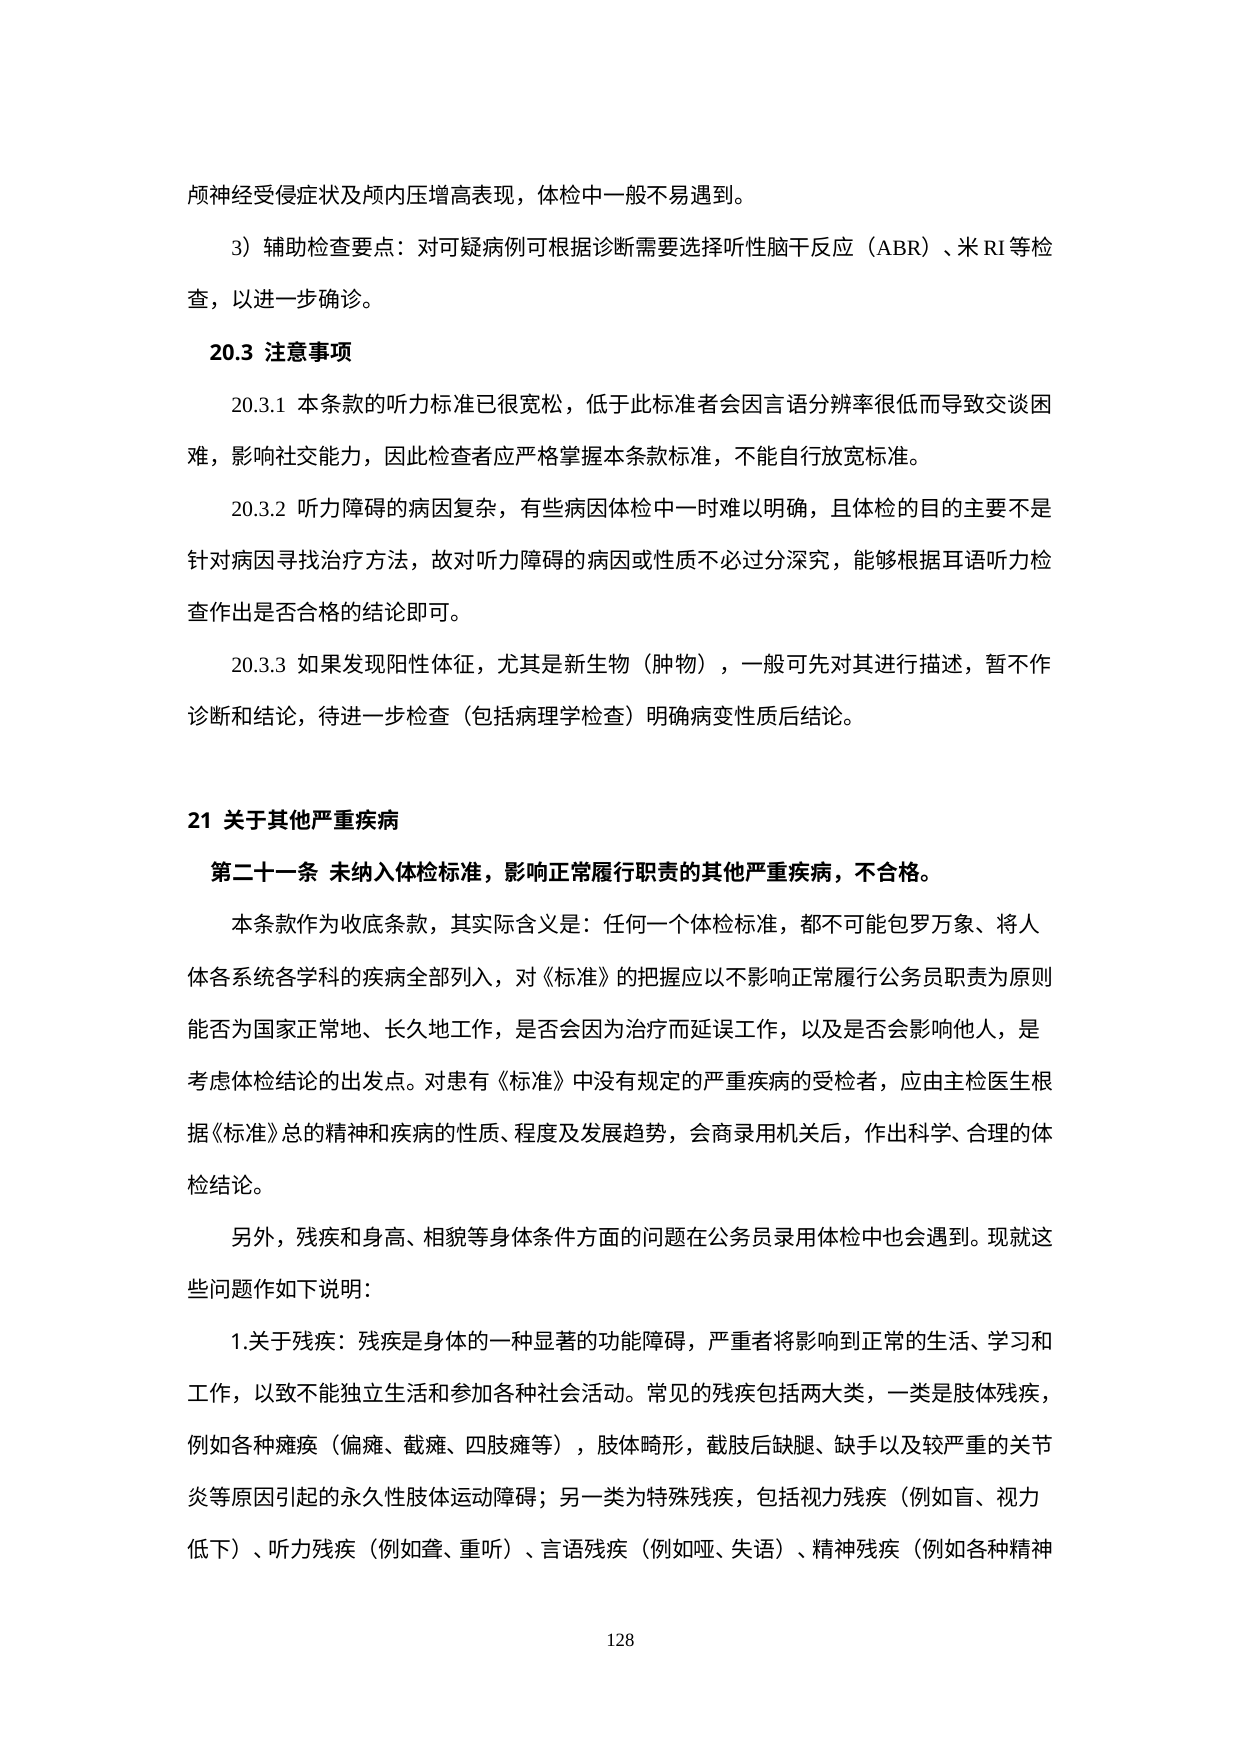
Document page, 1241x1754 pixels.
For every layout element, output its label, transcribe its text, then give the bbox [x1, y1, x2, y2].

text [187, 1516, 1053, 1568]
text 3）辅助检查要点：对可疑病例可根据诊断需要选择听性脑干反应（ABR）、米RI等检查，以进一步确诊。 [187, 1099, 1053, 1204]
text 2）查体要点：外耳道或中耳腔可见肉芽或息肉样组织，触之较硬，易出血，并有带血脓性分泌物；注意有无周围性面神经瘫痪，癌肿侵犯面神经引起同侧面神经瘫痪，可见患侧上下眼睑闭合不全、额纹消失、吹口哨口角漏气等体征。 [187, 214, 1053, 370]
text 20.3 注意事项 [187, 1204, 1053, 1256]
text 20.3.1 本条款的听力标准已很宽松，低于此标准者会因言语分辨率很低而导致交谈困难，影响社交能力，因此检查者应严格掌握本条款标准，不能自行放宽标准。 [187, 1256, 1053, 1360]
text 2）查体要点：早期体征不明显，鼓膜多正常；晚期可出现小脑性共济运动失调、邻近颅神经受侵症状及颅内压增高表现，体检中一般不易遇到。 [187, 995, 1053, 1099]
text 1）病史询问要点：有无肿瘤压迫耳蜗及前庭神经所致的表现，如头昏、眩晕、耳鸣、听力减退等；对出现渐进性听力减退但无其他原因（如外伤、中耳炎等）可解释者，应想到听神经瘤的可能。 [187, 839, 1053, 995]
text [187, 162, 1053, 214]
text 20.3.2 听力障碍的病因复杂，有些病因体检中一时难以明确，且体检的目的主要不是针对病因寻找治疗方法，故对听力障碍的病因或性质不必过分深究，能够根据耳语听力检查作出是否合格的结论即可。 [187, 1360, 1053, 1516]
text 20.2.2.6 听神经瘤 为耳神经外科最常见的良性肿瘤，占小脑桥脑角肿瘤的70%～80%，占颅内肿瘤总数的5%～10%。好发年龄为20～50岁。单侧患病居绝大多数，双侧听神经瘤仅占总数的4%左右。本病虽属良性肿瘤，但症状严重，早期可出现一侧耳鸣、听力减退及眩晕；随着肿瘤的增大，可压迫同侧的面神经和三叉神经，出现面肌抽搐或有轻度周围型面瘫；肿瘤体积大时，可压迫脑干、小脑及后组颅神经，引起交叉性偏瘫、小脑性共济失调、步态不稳、发音困难、声音嘶哑、吞咽困难等；发生脑脊液循环梗阻则有头痛、呕吐、视力减退或继发性视神经萎缩等。听神经瘤首选手术治疗，若能完全切除可获得彻底治愈。治愈后无并发症者可作合格结论。 [187, 422, 1053, 839]
text 3）辅助检查要点：可疑病例应作肿物活组织病理学检查，以明确诊断。 [187, 370, 1053, 422]
